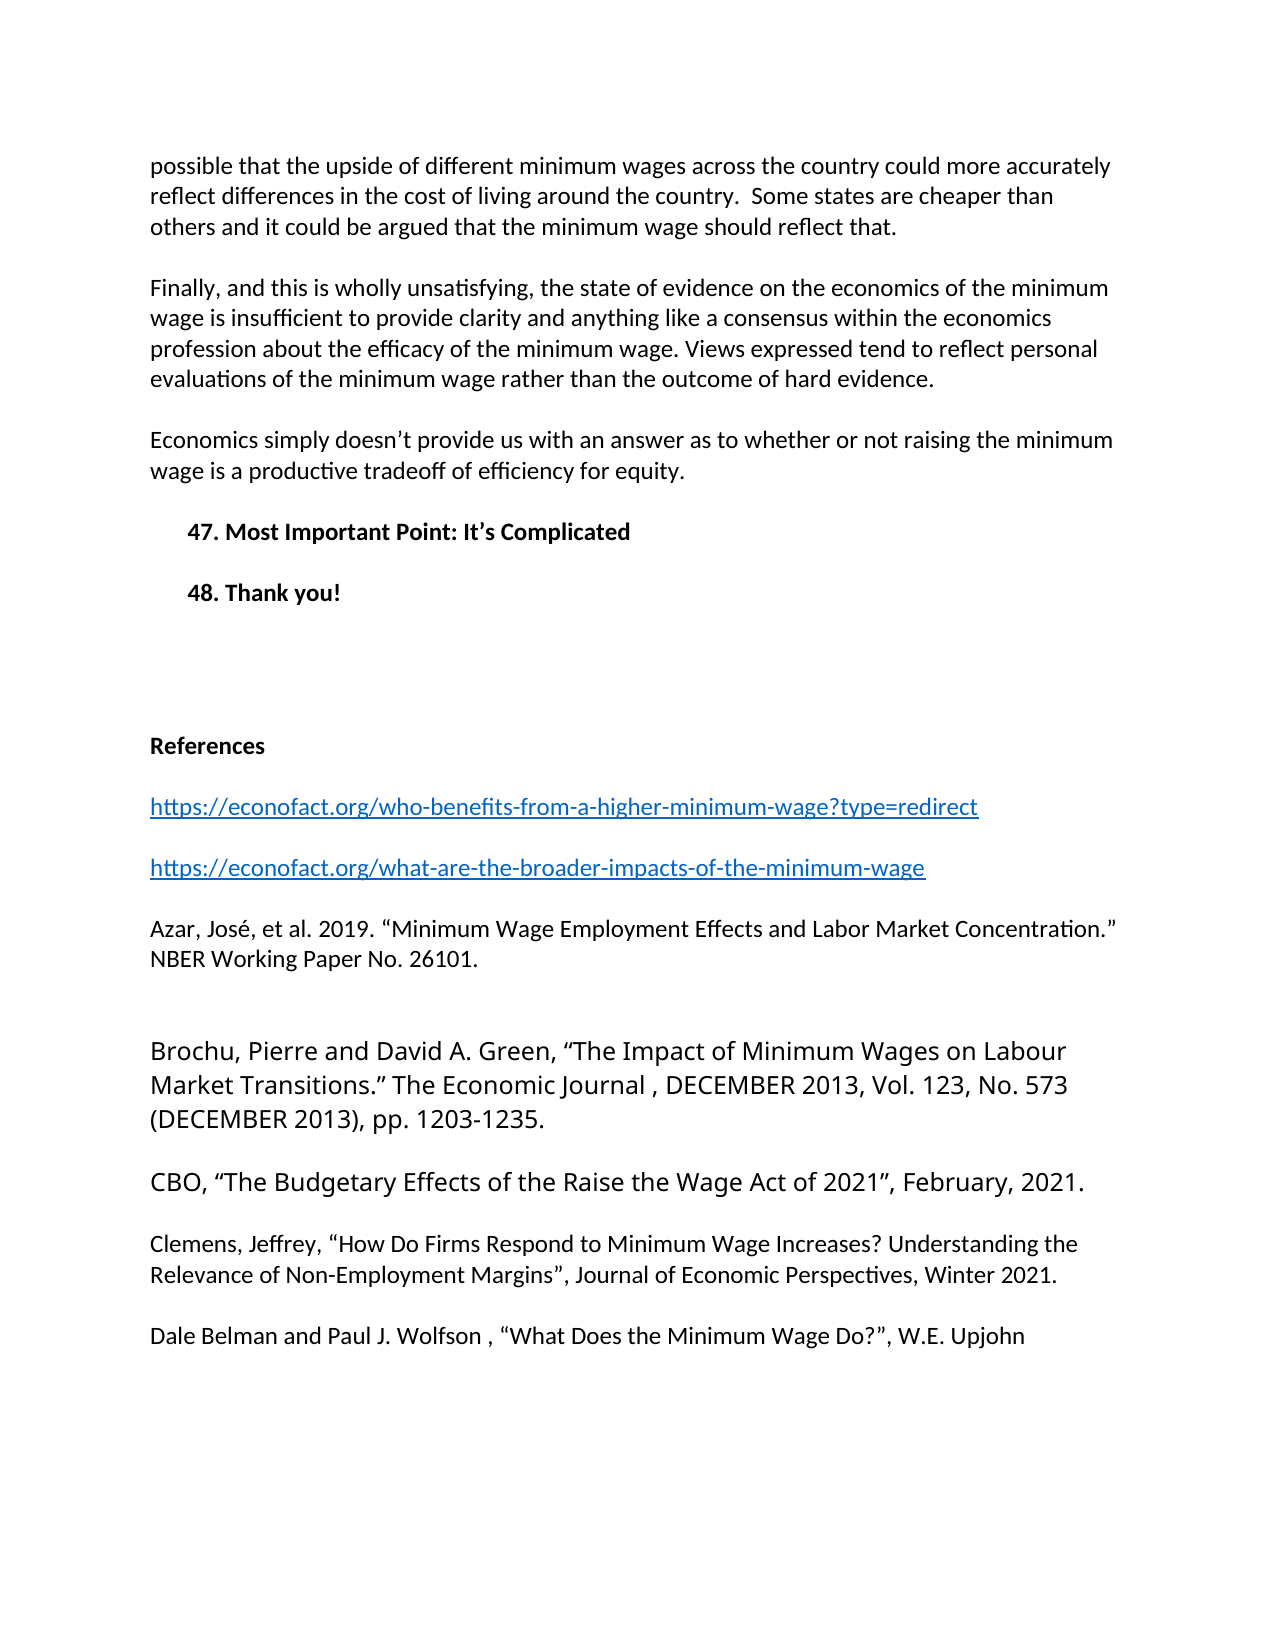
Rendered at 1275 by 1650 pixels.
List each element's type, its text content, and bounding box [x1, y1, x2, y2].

text https://econofact.org/who-benefits-from-a-higher-minimum-wage?type=redirect [150, 791, 1125, 821]
text Economics simply doesn’t provide us with an answer as to whether or not raising the minimum wage is a productive tradeoff of efficiency for equity. [150, 425, 1125, 486]
text Clemens, Jeffrey, “How Do Firms Respond to Minimum Wage Increases? Understanding the Relevance of Non-Employment Margins”, Journal of Economic Perspectives, Winter 2021. [150, 1228, 1125, 1289]
list Thank you! [187, 577, 1125, 608]
text References [150, 730, 1125, 760]
text Brochu, Pierre and David A. Green, “The Impact of Minimum Wages on Labour Market Transitions.” The Economic Journal , DECEMBER 2013, Vol. 123, No. 573 (DECEMBER 2013), pp. 1203-1235. [150, 1034, 1125, 1136]
text Dale Belman and Paul J. Wolfson , “What Does the Minimum Wage Do?”, W.E. Upjohn [150, 1320, 1125, 1350]
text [150, 150, 1125, 242]
list Most Important Point: It’s Complicated [187, 516, 1125, 547]
text CBO, “The Budgetary Effects of the Raise the Wage Act of 2021”, February, 2021. [150, 1165, 1125, 1199]
text Azar, José, et al. 2019. “Minimum Wage Employment Effects and Labor Market Concentration.” NBER Working Paper No. 26101. [150, 913, 1125, 1004]
text Finally, and this is wholly unsatisfying, the state of evidence on the economics of the minimum wage is insufficient to provide clarity and anything like a consensus within the economics profession about the efficacy of the minimum wage. Views expressed tend to reflect personal evaluations of the minimum wage rather than the outcome of hard evidence. [150, 272, 1125, 394]
text https://econofact.org/what-are-the-broader-impacts-of-the-minimum-wage [150, 852, 1125, 882]
